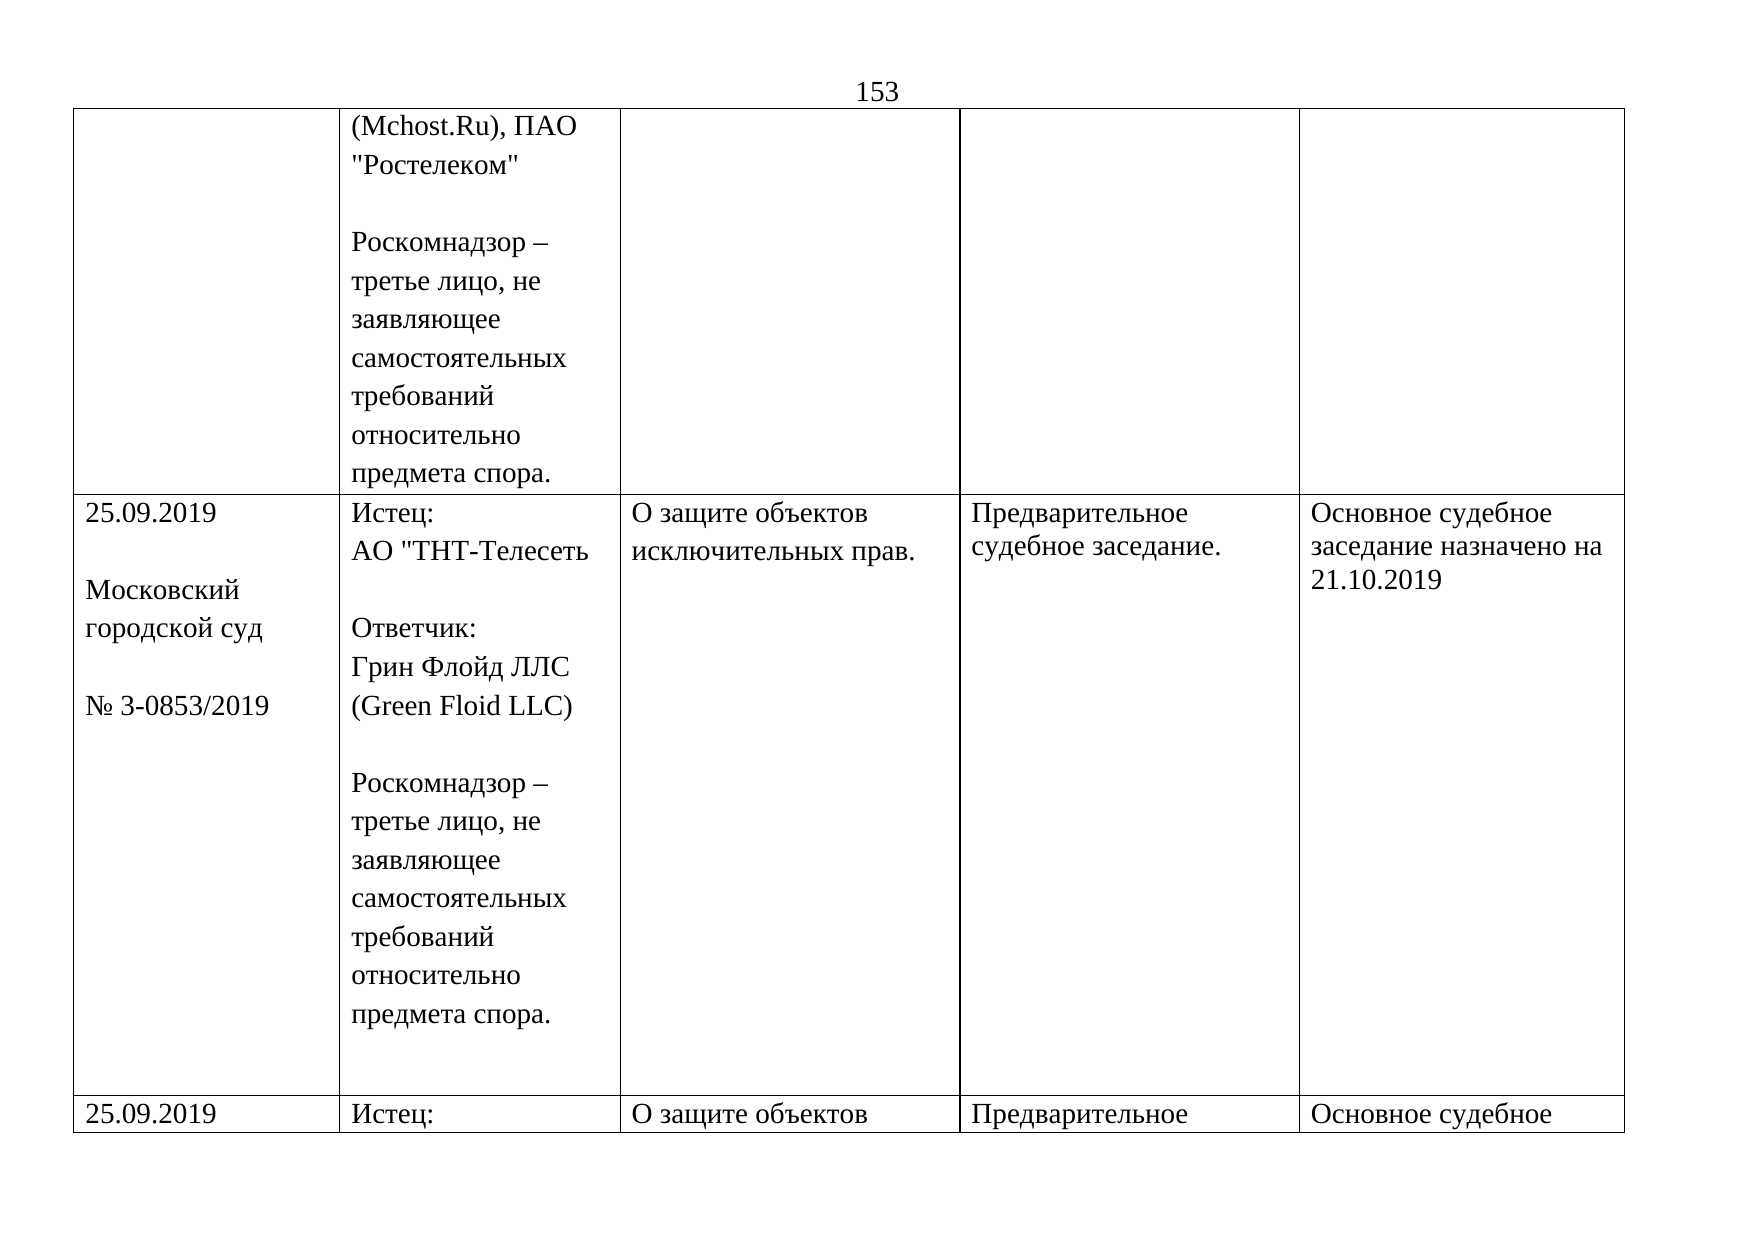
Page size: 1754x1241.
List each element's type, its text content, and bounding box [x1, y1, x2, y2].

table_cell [961, 109, 1299, 494]
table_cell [1300, 1096, 1624, 1132]
table_cell Предварительное судебное заседание. [961, 495, 1299, 1095]
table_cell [74, 109, 339, 494]
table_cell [340, 1096, 620, 1132]
table_cell Истец: АО "ТНТ-Телесеть Ответчик: Грин Флойд ЛЛС (Green Floid LLC) Роскомнадзор – третье лицо, не заявляющее самостоятельных требований относительно предмета спора. [340, 495, 620, 1095]
table_cell 25.09.2019 Московский городской суд № 3-0853/2019 [74, 495, 339, 1095]
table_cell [340, 109, 620, 494]
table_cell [621, 109, 959, 494]
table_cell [1300, 109, 1624, 494]
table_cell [621, 1096, 959, 1132]
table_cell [74, 1096, 339, 1132]
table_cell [961, 1096, 1299, 1132]
table_cell О защите объектов исключительных прав. [621, 495, 959, 1095]
table_cell Основное судебное заседание назначено на 21.10.2019 [1300, 495, 1624, 1095]
